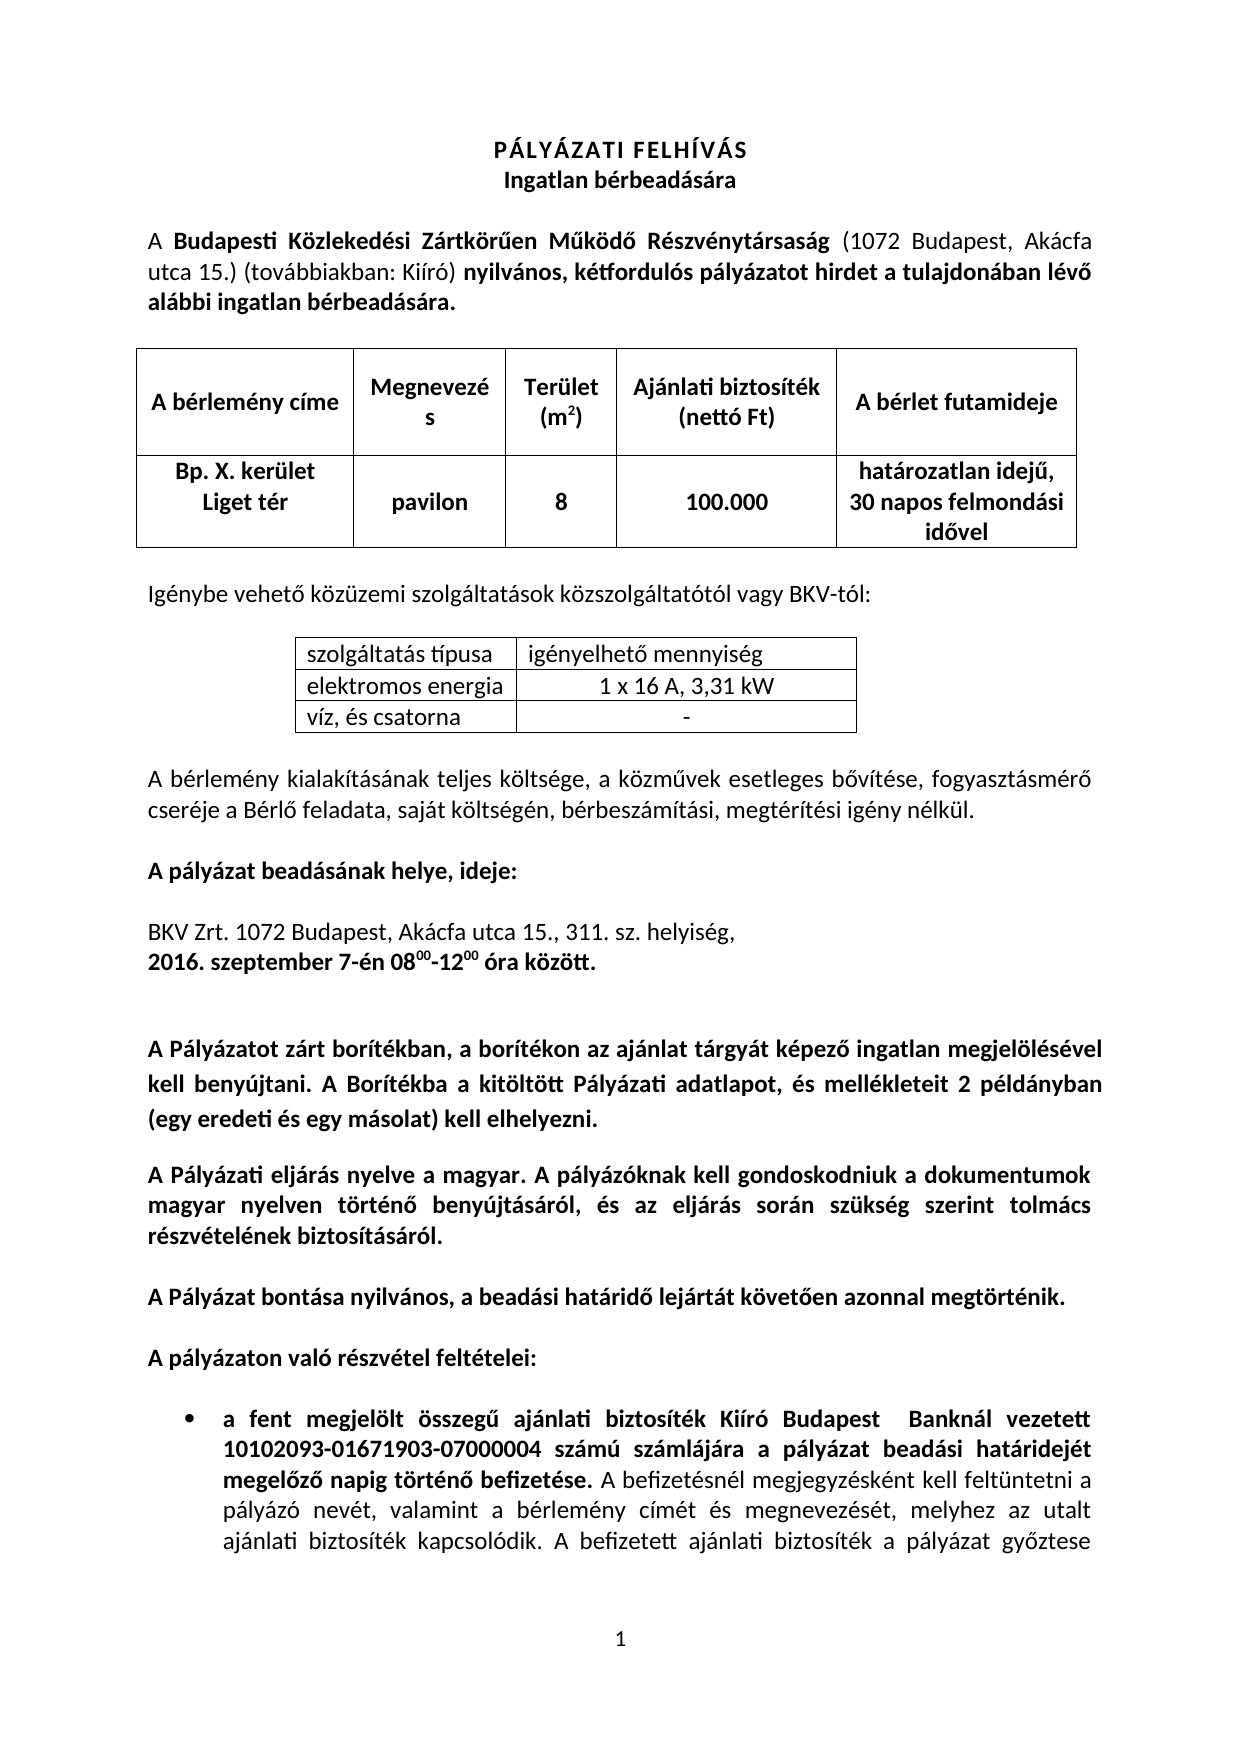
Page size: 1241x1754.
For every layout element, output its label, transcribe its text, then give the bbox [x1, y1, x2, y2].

text A Pályázati eljárás nyelve a magyar. A pályázóknak kell gondoskodniuk a dokumentumok magyar nyelven történő benyújtásáról, és az eljárás során szükség szerint tolmács részvételének biztosításáról. [148, 1159, 1093, 1250]
table_header igényelhető mennyiség [517, 638, 856, 669]
text A Pályázatot zárt borítékban, a borítékon az ajánlat tárgyát képező ingatlan megjelölésével kell benyújtani. A Borítékba a kitöltött Pályázati adatlapot, és mellékleteit 2 példányban (egy eredeti és egy másolat) kell elhelyezni. [148, 1033, 1104, 1133]
table_cell Bp. X. kerület Liget tér [137, 456, 353, 547]
table_cell - [517, 701, 856, 732]
text BKV Zrt. 1072 Budapest, Akácfa utca 15., 311. sz. helyiség, [148, 916, 1093, 947]
text A bérlemény kialakításának teljes költsége, a közművek esetleges bővítése, fogyasztásmérő cseréje a Bérlő feladata, saját költségén, bérbeszámítási, megtérítési igény nélkül. [148, 763, 1093, 824]
table_cell víz, és csatorna [296, 701, 516, 732]
table_header A bérlet futamideje [837, 349, 1076, 454]
text Ingatlan bérbeadására [148, 164, 1093, 195]
table_header Terület (m2) [506, 349, 616, 454]
text 2016. szeptember 7-én 0800-1200 óra között. [148, 947, 1093, 977]
text PÁLYÁZATI FELHÍVÁS [148, 134, 1093, 164]
text A Budapesti Közlekedési Zártkörűen Működő Részvénytársaság (1072 Budapest, Akácfa utca 15.) (továbbiakban: Kiíró) nyilvános, kétfordulós pályázatot hirdet a tulajdonában lévő alábbi ingatlan bérbeadására. [148, 226, 1093, 317]
text A pályázat beadásának helye, ideje: [148, 855, 1093, 886]
table_header Ajánlati biztosíték (nettó Ft) [617, 349, 836, 454]
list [185, 1403, 1093, 1556]
table_cell pavilon [354, 456, 505, 547]
table_cell 8 [506, 456, 616, 547]
table_cell 100.000 [617, 456, 836, 547]
text A pályázaton való részvétel feltételei: [148, 1342, 1093, 1372]
table_cell 1 x 16 A, 3,31 kW [517, 670, 856, 700]
table_cell határozatlan idejű, 30 napos felmondási idővel [837, 456, 1076, 547]
table_header Megnevezés [354, 349, 505, 454]
table_cell elektromos energia [296, 670, 516, 700]
text A Pályázat bontása nyilvános, a beadási határidő lejártát követően azonnal megtörténik. [148, 1281, 1093, 1311]
table_header A bérlemény címe [137, 349, 353, 454]
text Igénybe vehető közüzemi szolgáltatások közszolgáltatótól vagy BKV-tól: [148, 579, 1093, 609]
table_header szolgáltatás típusa [296, 638, 516, 669]
